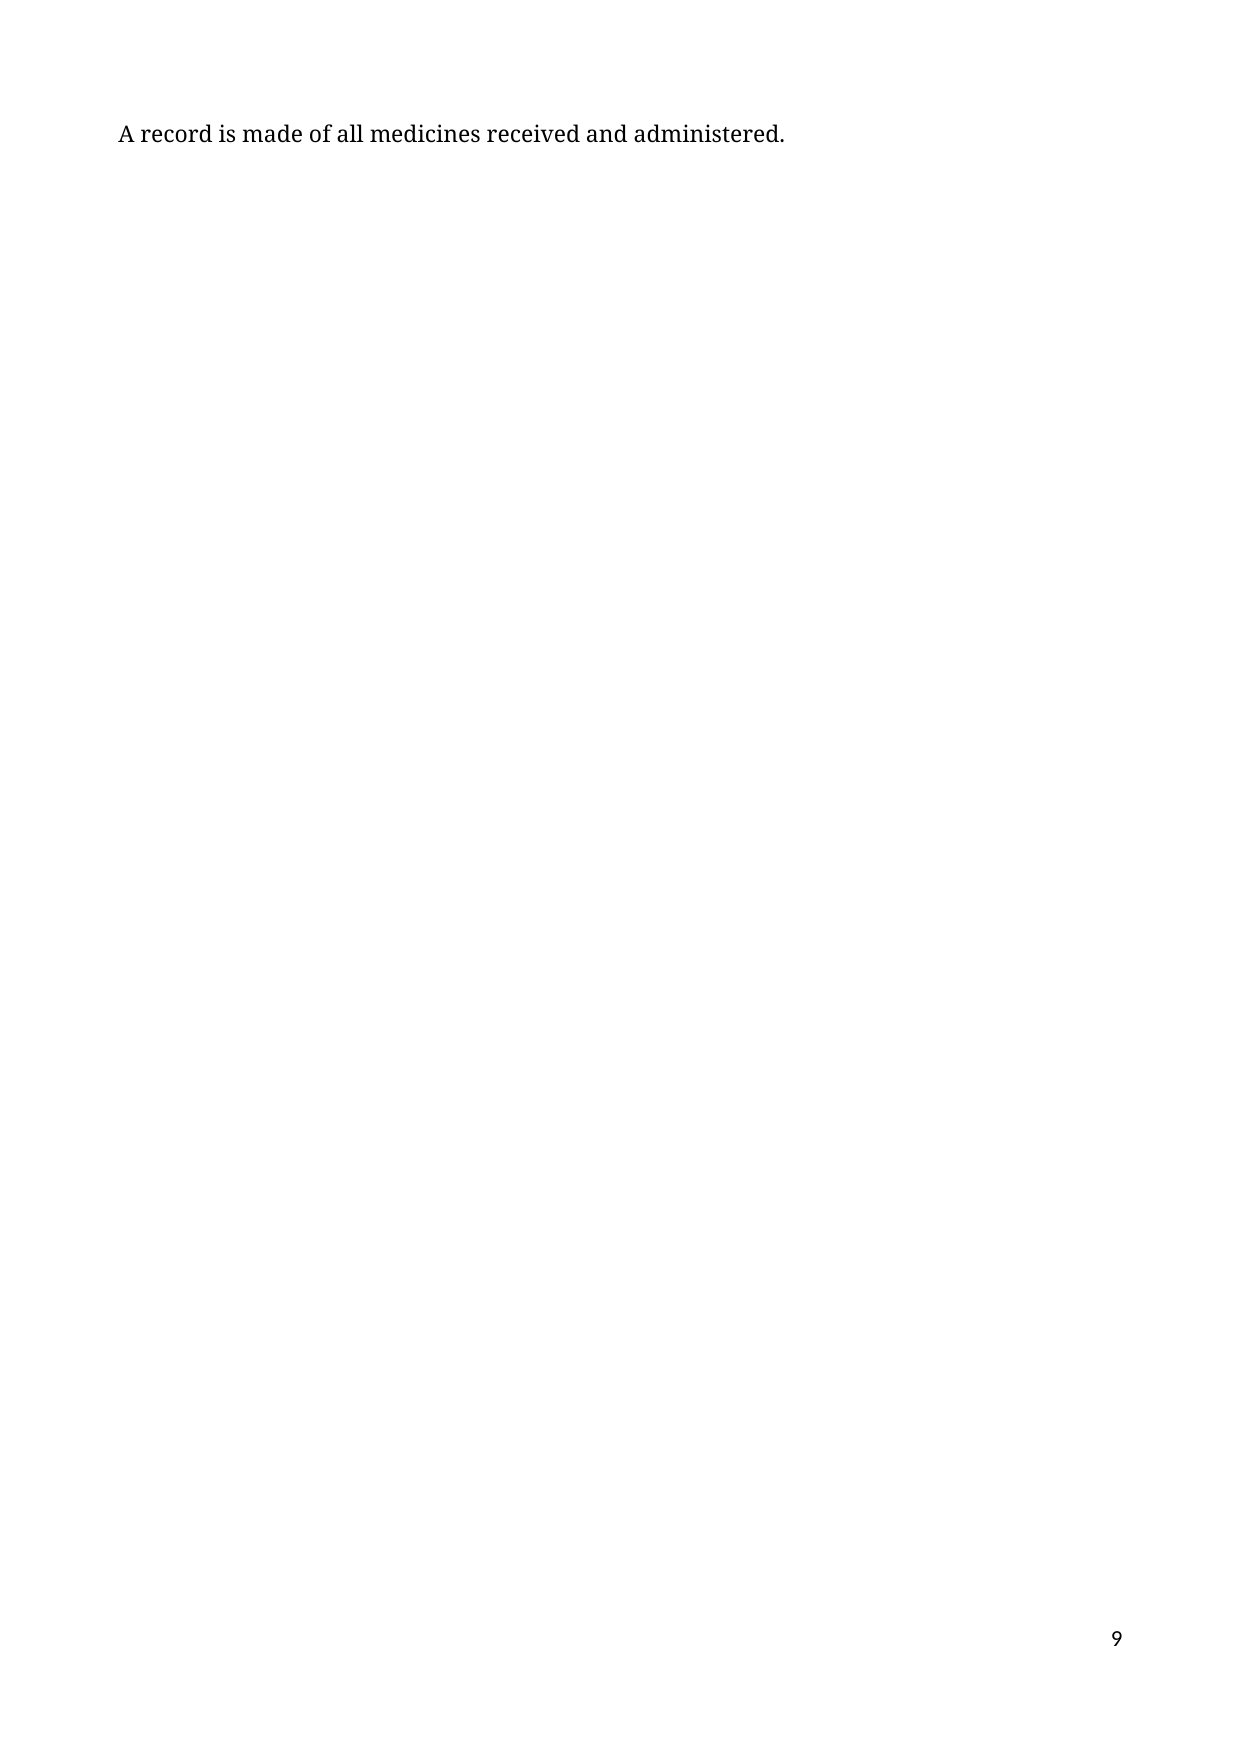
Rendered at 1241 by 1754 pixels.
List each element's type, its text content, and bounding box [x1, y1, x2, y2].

text A record is made of all medicines received and administered. [118, 118, 1122, 149]
